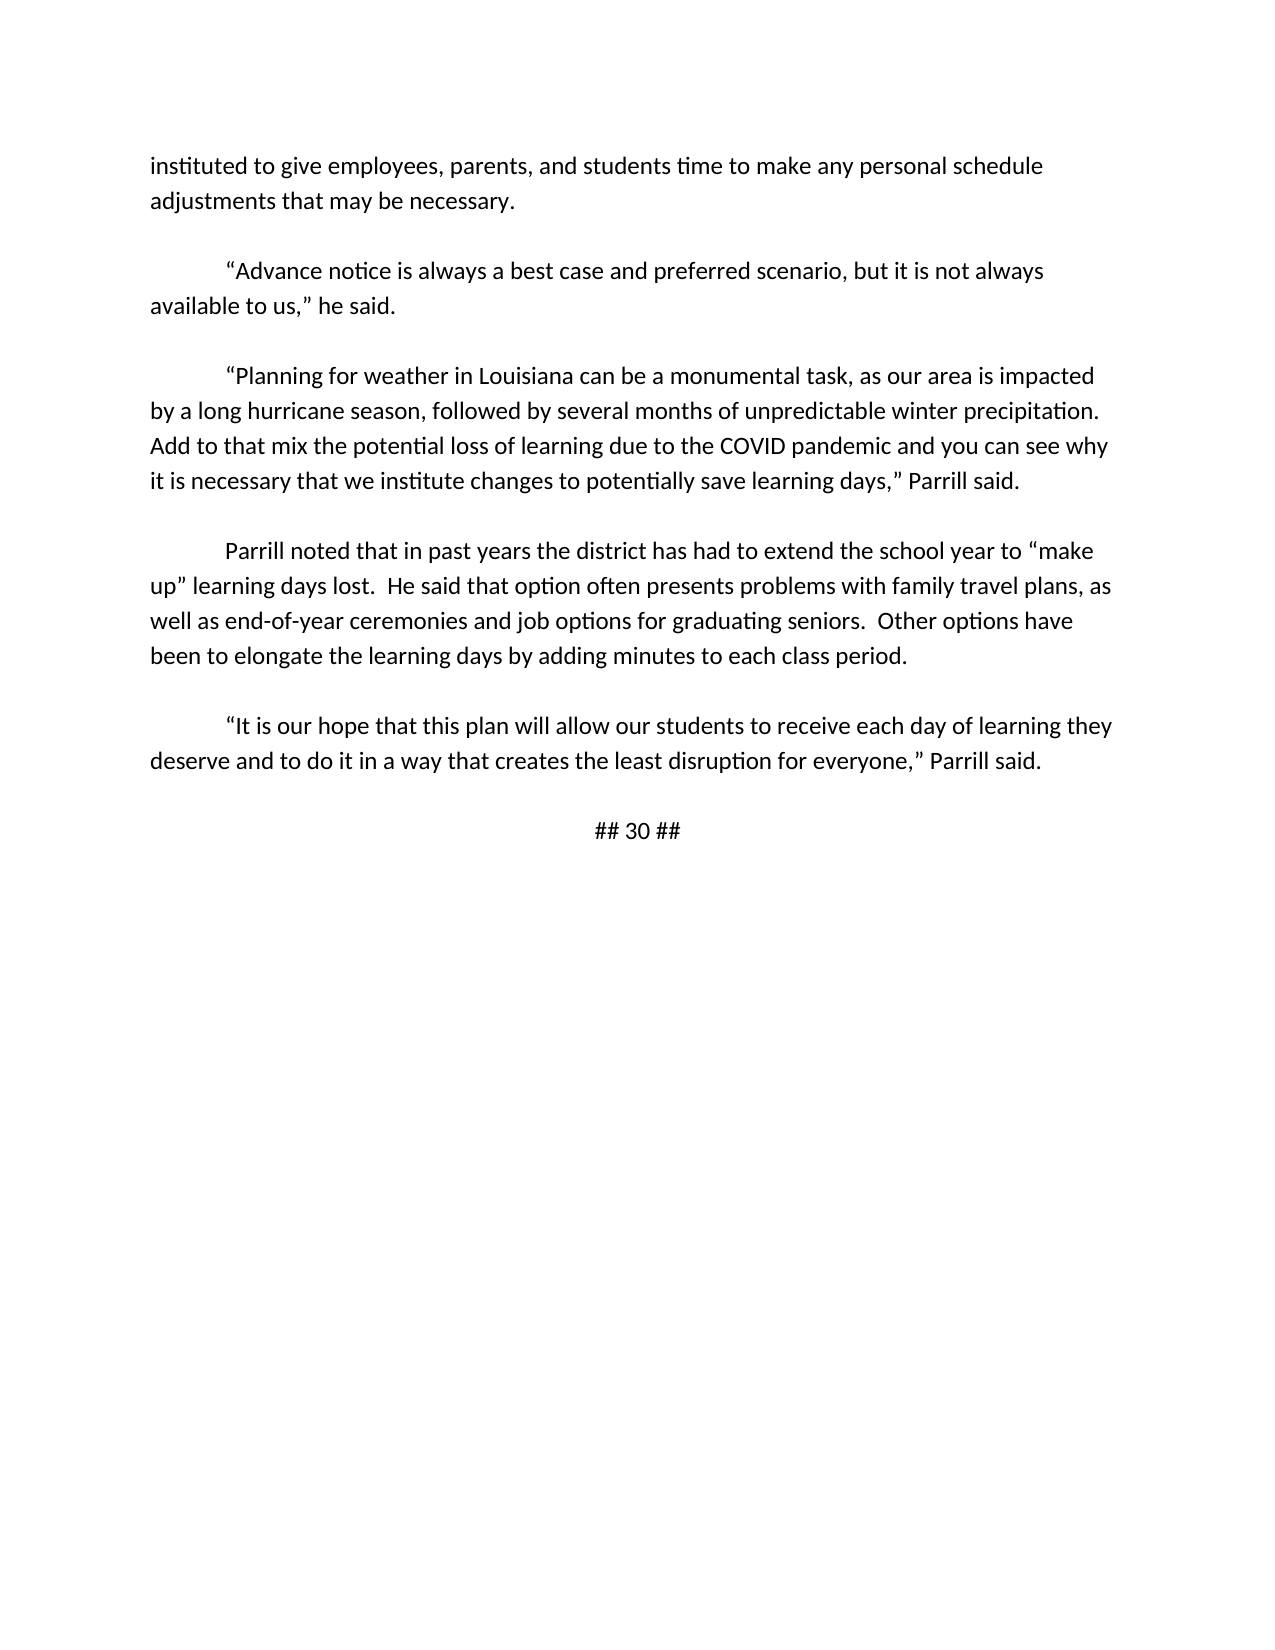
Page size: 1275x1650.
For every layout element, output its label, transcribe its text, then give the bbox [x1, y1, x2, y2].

text “Planning for weather in Louisiana can be a monumental task, as our area is impacted by a long hurricane season, followed by several months of unpredictable winter precipitation. Add to that mix the potential loss of learning due to the COVID pandemic and you can see why it is necessary that we institute changes to potentially save learning days,” Parrill said. [150, 360, 1125, 496]
text ## 30 ## [150, 815, 1125, 846]
text Parrill noted that in past years the district has had to extend the school year to “make up” learning days lost. He said that option often presents problems with family travel plans, as well as end-of-year ceremonies and job options for graduating seniors. Other options have been to elongate the learning days by adding minutes to each class period. [150, 535, 1125, 671]
text “Advance notice is always a best case and preferred scenario, but it is not always available to us,” he said. [150, 255, 1125, 321]
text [150, 150, 1125, 216]
text “It is our hope that this plan will allow our students to receive each day of learning they deserve and to do it in a way that creates the least disruption for everyone,” Parrill said. [150, 710, 1125, 776]
